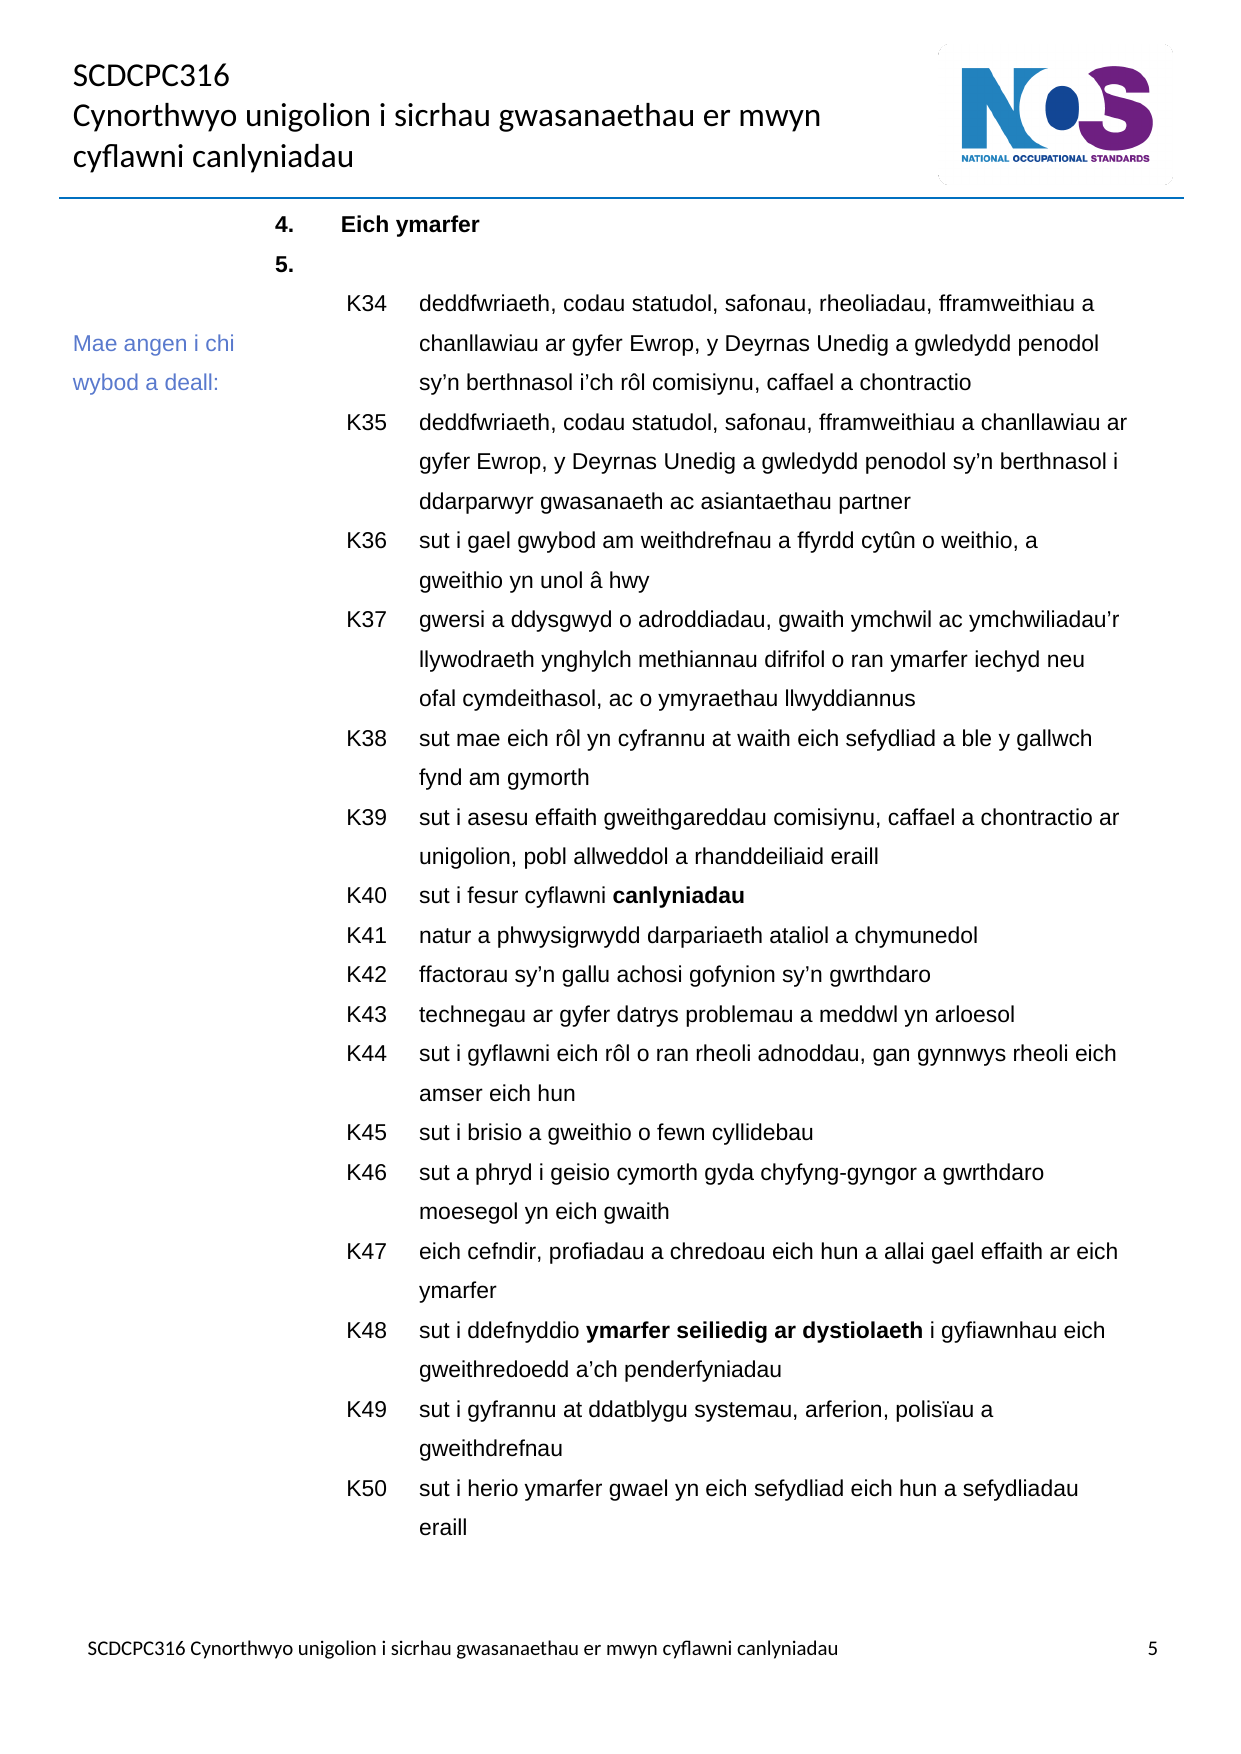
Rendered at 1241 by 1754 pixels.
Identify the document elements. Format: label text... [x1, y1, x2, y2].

picture [938, 44, 1173, 185]
